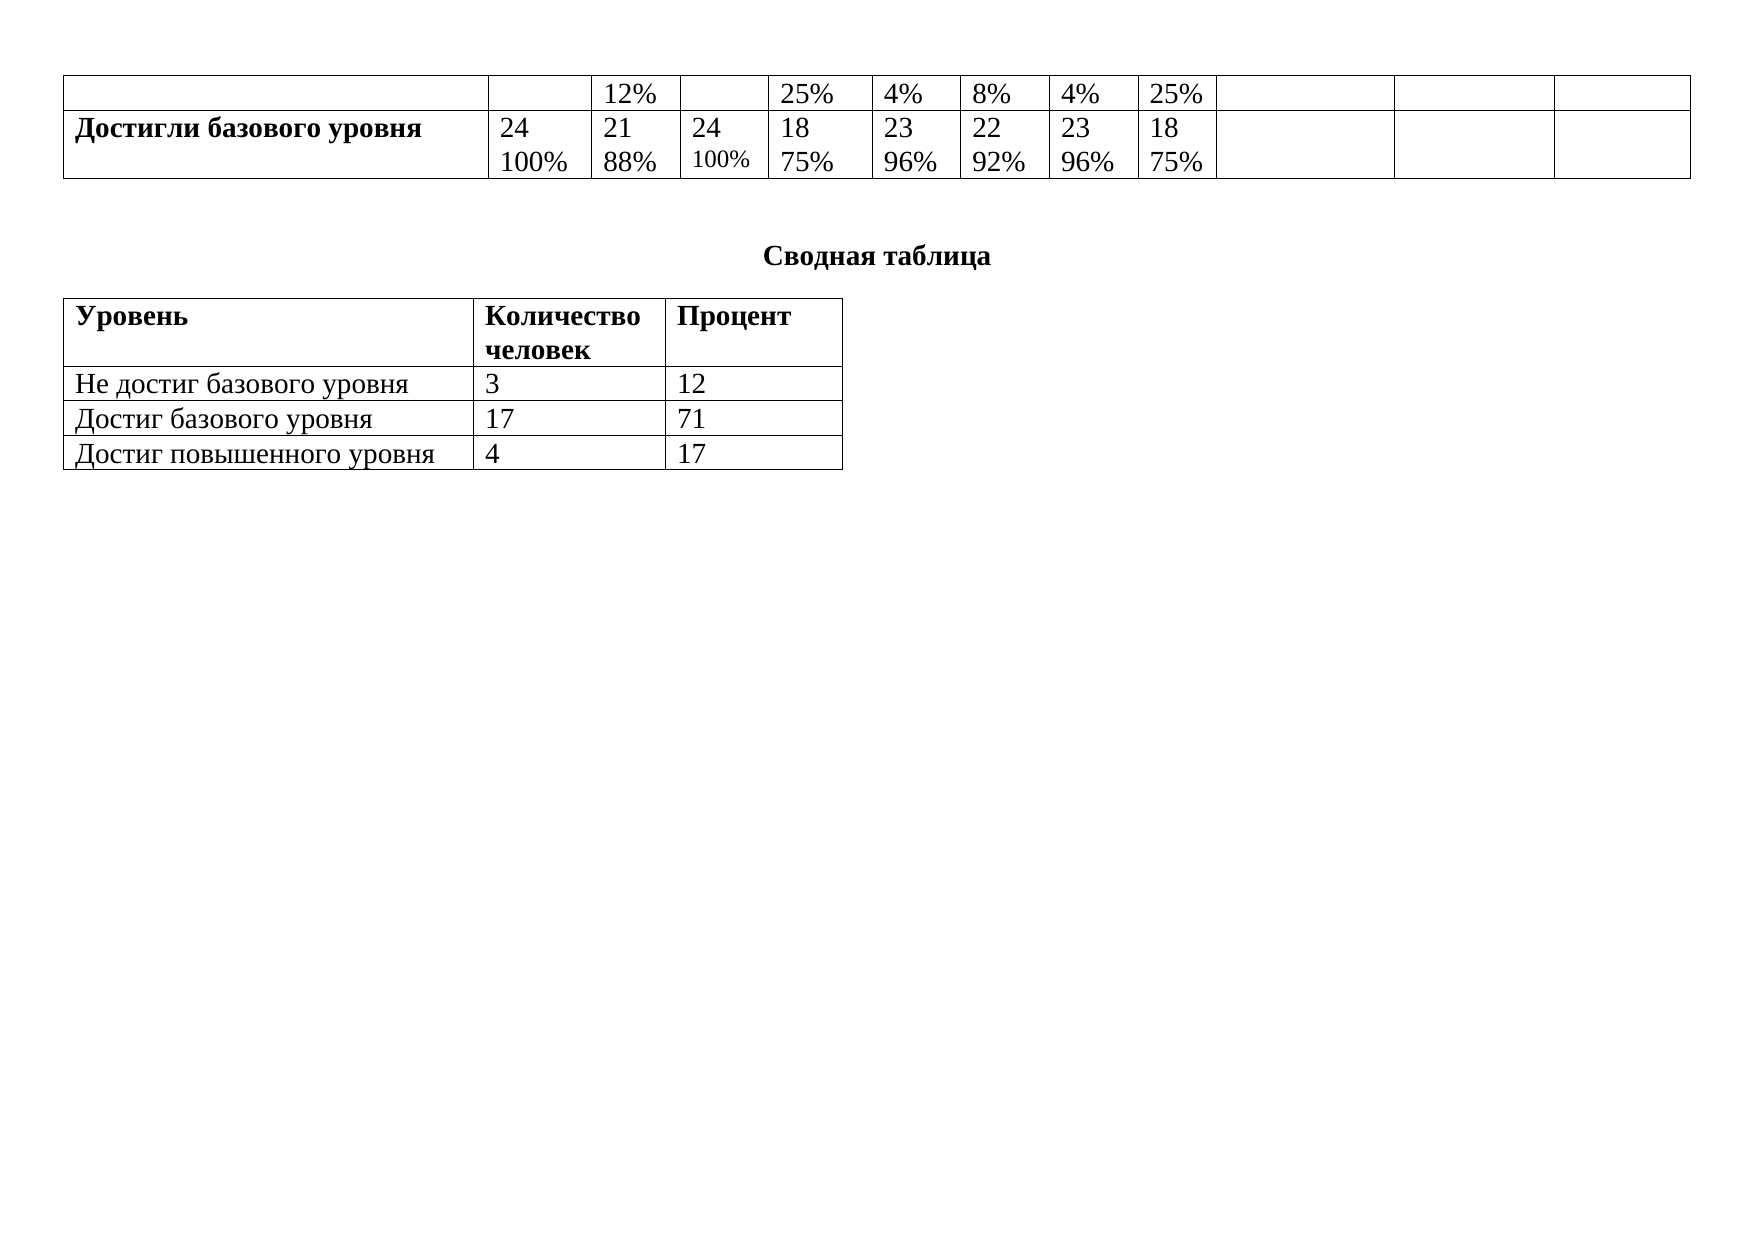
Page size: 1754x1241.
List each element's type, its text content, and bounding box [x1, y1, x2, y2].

table_cell 24 100% [681, 111, 768, 178]
table_cell [1395, 76, 1554, 109]
table_cell 23 96% [873, 111, 960, 178]
table_cell 18 75% [769, 111, 872, 178]
table_cell 17 [474, 401, 665, 435]
table_header Процент [666, 299, 842, 366]
table_cell 17 [666, 436, 842, 469]
table_cell 18 75% [1139, 111, 1216, 178]
table_cell Не достиг базового уровня [64, 367, 473, 400]
table_cell 12 [666, 367, 842, 400]
table_cell Достигли базового уровня [64, 111, 488, 178]
table_cell [1555, 76, 1690, 109]
table_cell 2 8% [961, 76, 1049, 109]
table_cell 21 88% [592, 111, 680, 178]
table_cell 3 12% [592, 76, 680, 109]
table_cell Достиг повышенного уровня [64, 436, 473, 469]
table_cell 23 96% [1050, 111, 1138, 178]
table_header Количество человек [474, 299, 665, 366]
table_cell 71 [666, 401, 842, 435]
table_cell [1555, 111, 1690, 178]
text Сводная таблица [75, 238, 1679, 272]
table_cell Достиг базового уровня [64, 401, 473, 435]
table_cell 6 25% [1139, 76, 1216, 109]
table_cell [489, 76, 591, 109]
table_cell 1 4% [1050, 76, 1138, 109]
table_cell [1217, 76, 1394, 109]
table_cell 4 [474, 436, 665, 469]
table_cell 22 92% [961, 111, 1049, 178]
table_cell [1217, 111, 1394, 178]
table_cell [681, 76, 768, 109]
table_cell 6 25% [769, 76, 872, 109]
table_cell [64, 76, 488, 109]
table_cell 24 100% [489, 111, 591, 178]
table_cell 1 4% [873, 76, 960, 109]
table_header Уровень [64, 299, 473, 366]
table_cell [1395, 111, 1554, 178]
table_cell 3 [474, 367, 665, 400]
